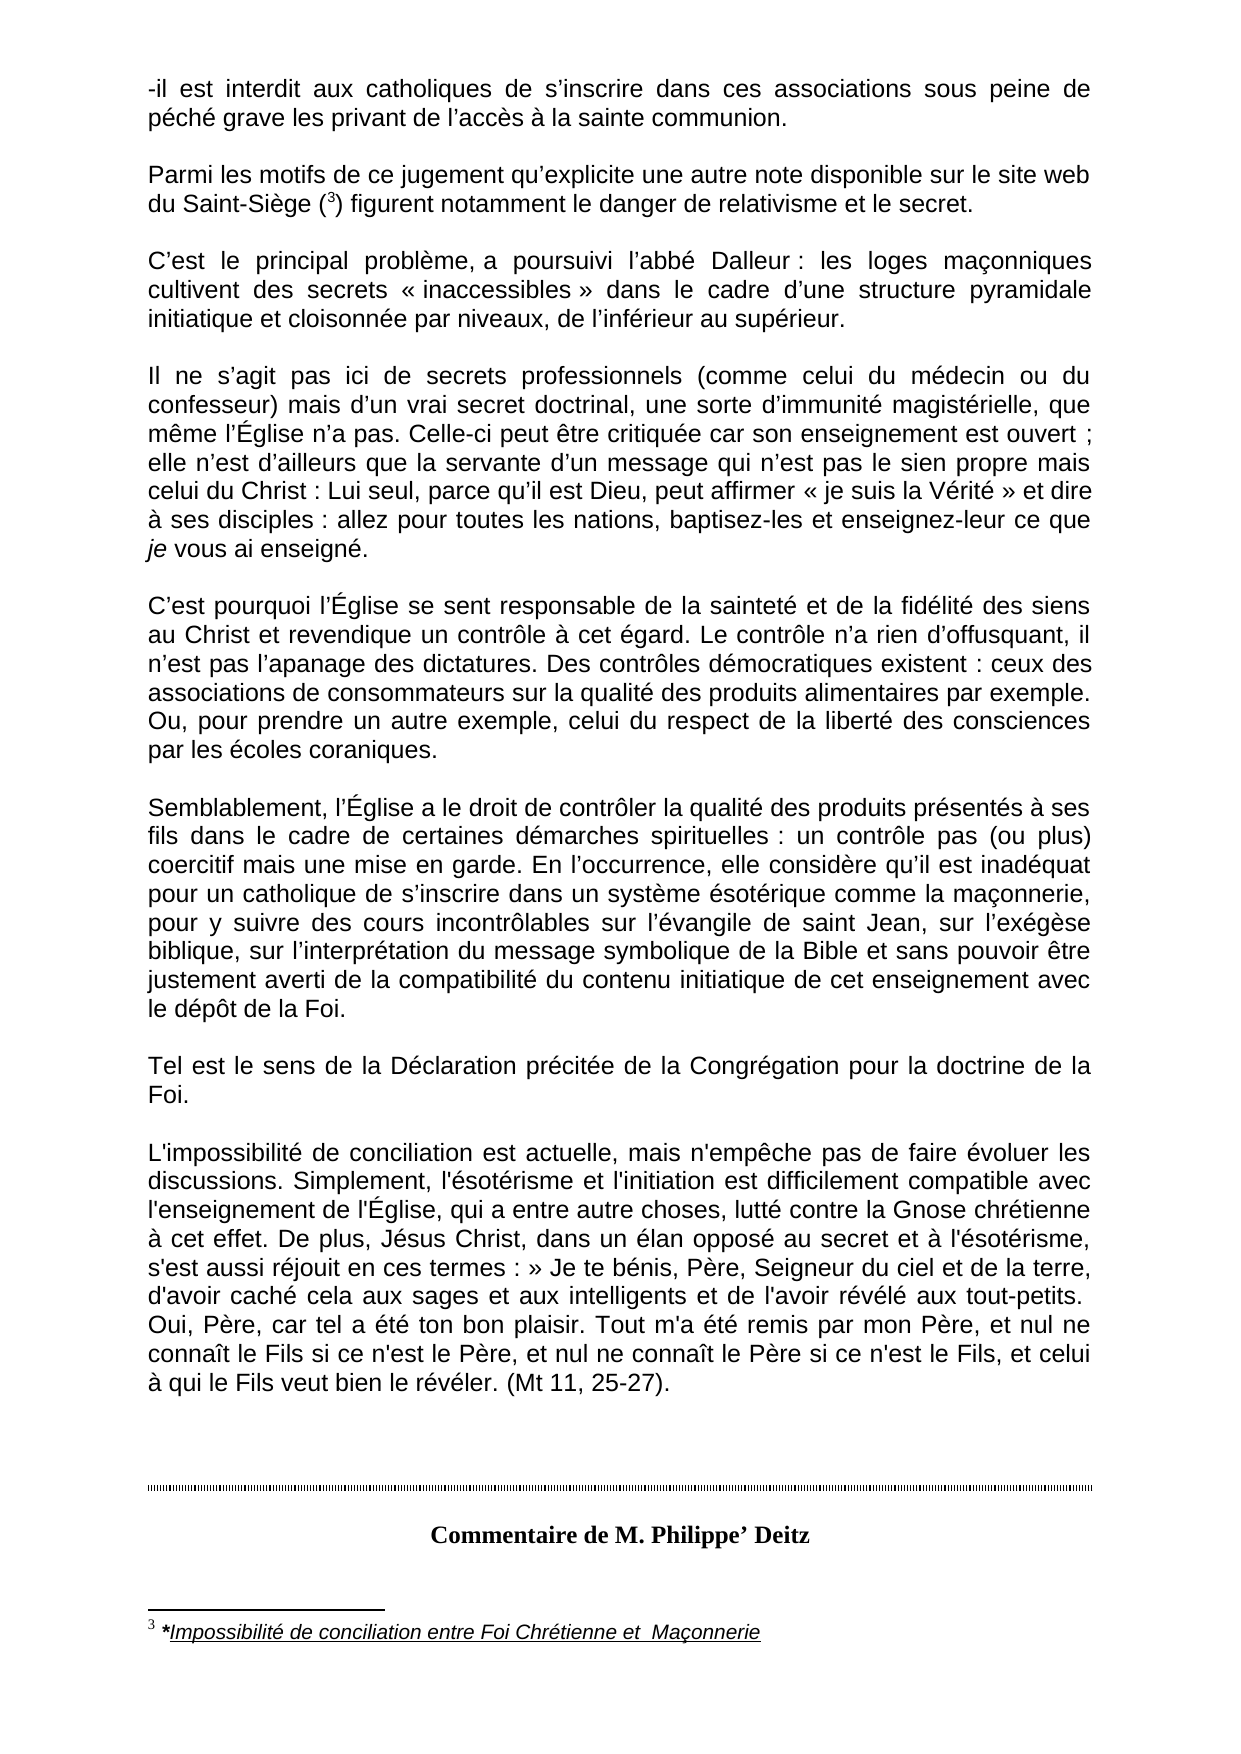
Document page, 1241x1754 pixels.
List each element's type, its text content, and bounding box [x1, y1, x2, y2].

text L'impossibilité de conciliation est actuelle, mais n'empêche pas de faire évoluer les discussions. Simplement, l'ésotérisme et l'initiation est difficilement compatible avec l'enseignement de l'Église, qui a entre autre choses, lutté contre la Gnose chrétienne à cet effet. De plus, Jésus Christ, dans un élan opposé au secret et à l'ésotérisme, s'est aussi réjouit en ces termes : » Je te bénis, Père, Seigneur du ciel et de la terre, d'avoir caché cela aux sages et aux intelligents et de l'avoir révélé aux tout-petits. Oui, Père, car tel a été ton bon plaisir. Tout m'a été remis par mon Père, et nul ne connaît le Fils si ce n'est le Père, et nul ne connaît le Père si ce n'est le Fils, et celui à qui le Fils veut bien le révéler. (Mt 11, 25-27). [148, 1138, 1092, 1396]
text Parmi les motifs de ce jugement qu’explicite une autre note disponible sur le site web du Saint-Siège () figurent notamment le danger de relativisme et le secret. [148, 160, 1092, 218]
text Il ne s’agit pas ici de secrets professionnels (comme celui du médecin ou du confesseur) mais d’un vrai secret doctrinal, une sorte d’immunité magistérielle, que même l’Église n’a pas. Celle-ci peut être critiquée car son enseignement est ouvert ; elle n’est d’ailleurs que la servante d’un message qui n’est pas le sien propre mais celui du Christ : Lui seul, parce qu’il est Dieu, peut affirmer « je suis » et dire à ses disciples : allez pour toutes les nations, baptisez-les et enseignez-leur ce que je vous ai enseigné. [148, 361, 1092, 563]
text Semblablement, l’Église a le droit de contrôler la qualité des produits présentés à ses fils dans le cadre de certaines démarches spirituelles : un contrôle pas (ou plus) coercitif mais une mise en garde. En l’occurrence, elle considère qu’il est inadéquat pour un catholique de s’inscrire dans un système ésotérique comme la maçonnerie, pour y suivre des cours incontrôlables sur l’évangile de saint Jean, sur l’exégèse biblique, sur l’interprétation du message symbolique de la Bible et sans pouvoir être justement averti de la compatibilité du contenu initiatique de cet enseignement avec le dépôt de [148, 793, 1092, 1023]
text C’est le principal problème, a poursuivi l’abbé Dalleur : les loges maçonniques cultivent des secrets « inaccessibles » dans le cadre d’une structure pyramidale initiatique et cloisonnée par niveaux, de l’inférieur au supérieur. [148, 246, 1092, 333]
text C’est pourquoi l’Église se sent responsable de la sainteté et de la fidélité des siens au Christ et revendique un contrôle à cet égard. Le contrôle n’a rien d’offusquant, il n’est pas l’apanage des dictatures. Des contrôles démocratiques existent : ceux des associations de consommateurs sur la qualité des produits alimentaires par exemple. Ou, pour prendre un autre exemple, celui du respect de la liberté des consciences par les écoles coraniques. [148, 591, 1092, 764]
text -il est interdit aux catholiques de s’inscrire dans ces associations sous peine de péché grave les privant de l’accès à la sainte communion. [148, 74, 1092, 131]
text Tel est le sens de précitée de pour la doctrine de la Foi. [148, 1051, 1092, 1109]
text Commentaire de M. Philippe’ Deitz [148, 1520, 1092, 1548]
